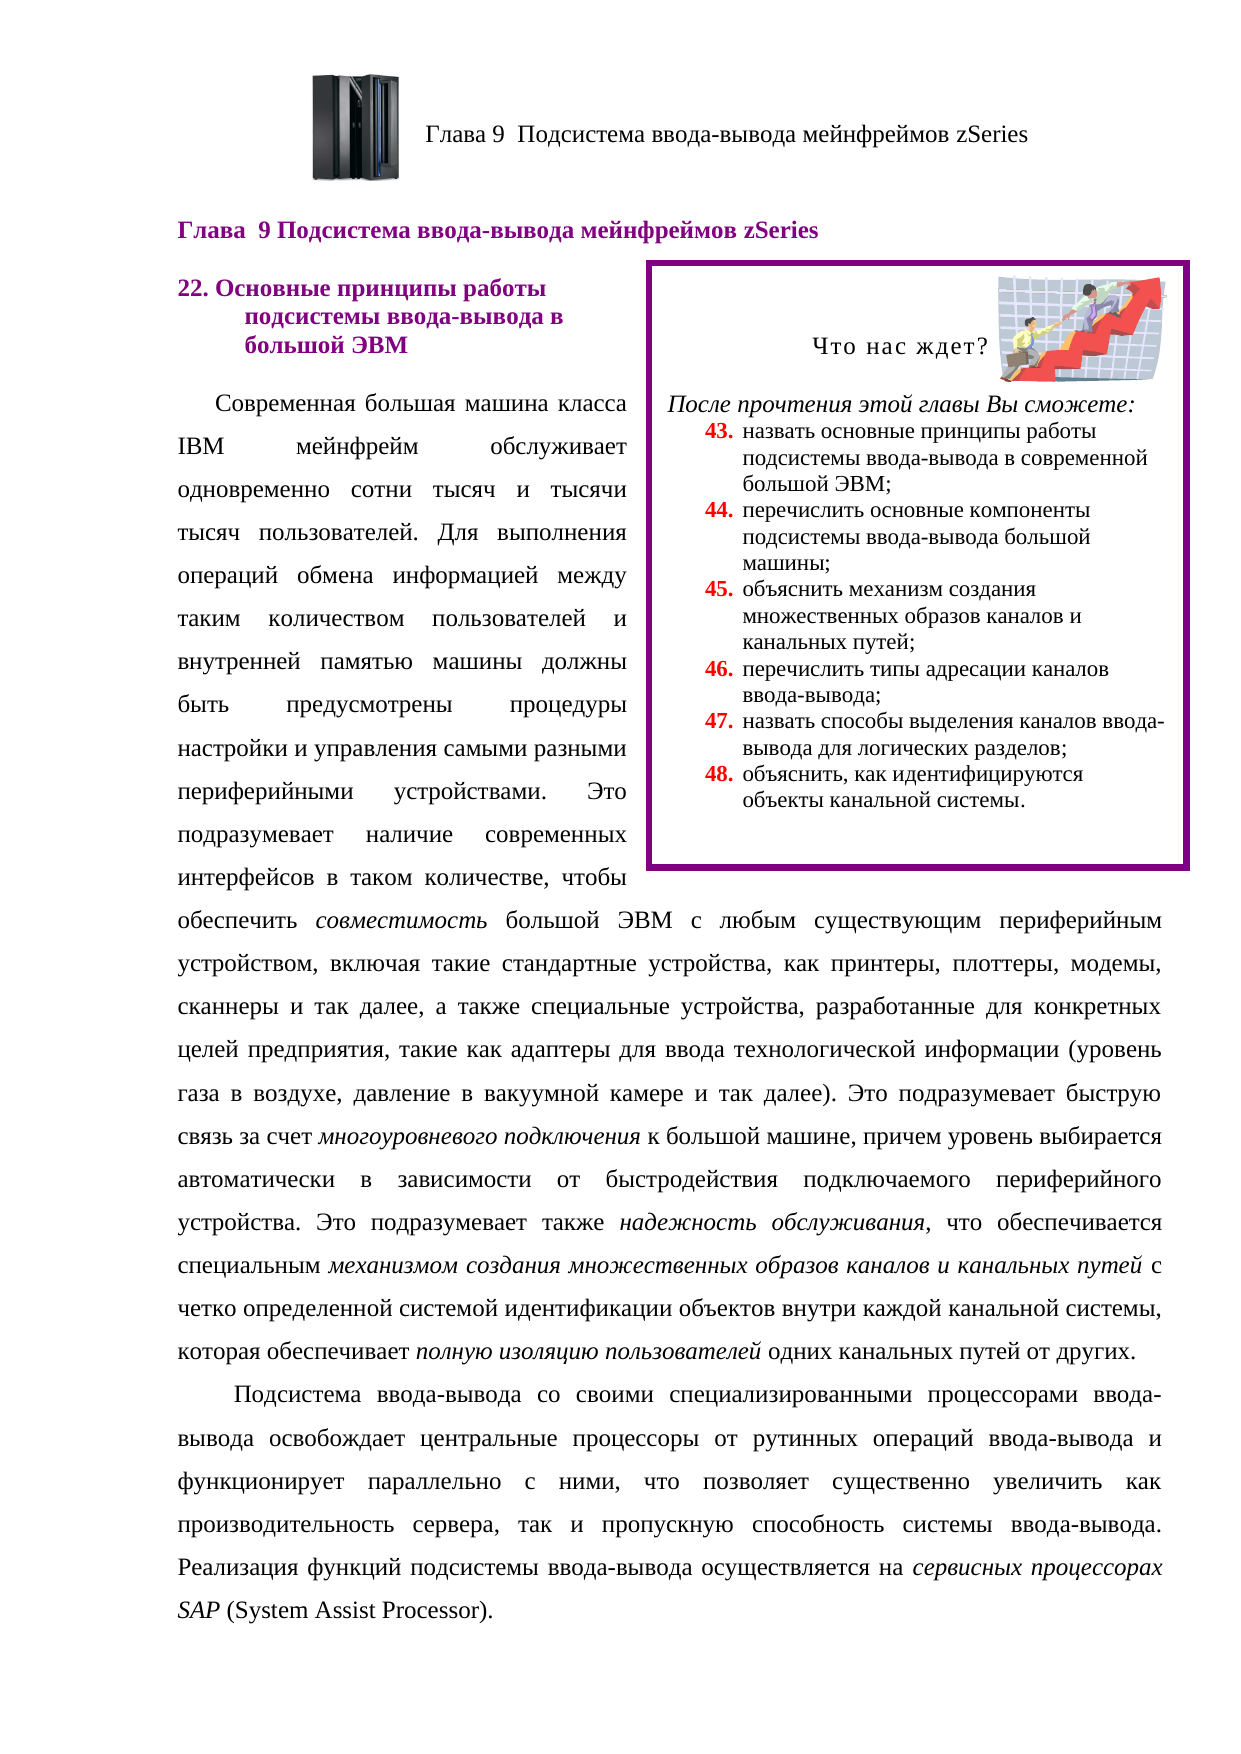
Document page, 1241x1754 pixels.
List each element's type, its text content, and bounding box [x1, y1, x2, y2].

subtitle Основные принципы работы подсистемы ввода-вывода в большой ЭВМ [177, 273, 646, 359]
text Подсистема ввода-вывода со своими специализированными процессорами ввода-вывода освобождает центральные процессоры от рутинных операций ввода-вывода и функционирует параллельно с ними, что позволяет существенно увеличить как производительность сервера, так и пропускную способность системы ввода-вывода. Реализация функций подсистемы ввода-вывода осуществляется на сервисных процессорах SAP (System Assist Processor). [177, 1379, 1162, 1624]
text Современная большая машина класса IBM мейнфрейм обслуживает одновременно сотни тысяч и тысячи тысяч пользователей. Для выполнения операций обмена информацией между таким количеством пользователей и внутренней памятью машины должны быть предусмотрены процедуры настройки и управления самыми разными периферийными устройствами. Это подразумевает наличие современных интерфейсов в таком количестве, чтобы обеспечить совместимость большой ЭВМ с любым существующим периферийным устройством, включая такие стандартные устройства, как принтеры, плоттеры, модемы, сканнеры и так далее, а также специальные устройства, разработанные для конкретных целей предприятия, такие как адаптеры для ввода технологической информации (уровень газа в воздухе, давление в вакуумной камере и так далее). Это подразумевает быструю связь за счет многоуровневого подключения к большой машине, причем уровень выбирается автоматически в зависимости от быстродействия подключаемого периферийного устройства. Это подразумевает также надежность обслуживания, что обеспечивается специальным механизмом создания множественных образов каналов и канальных путей с четко определенной системой идентификации объектов внутри каждой канальной системы, которая обеспечивает полную изоляцию пользователей одних канальных путей от других. [177, 388, 1162, 1365]
subtitle Глава 9 Подсистема ввода-вывода мейнфреймов zSeries [177, 215, 1162, 244]
picture [311, 73, 401, 181]
